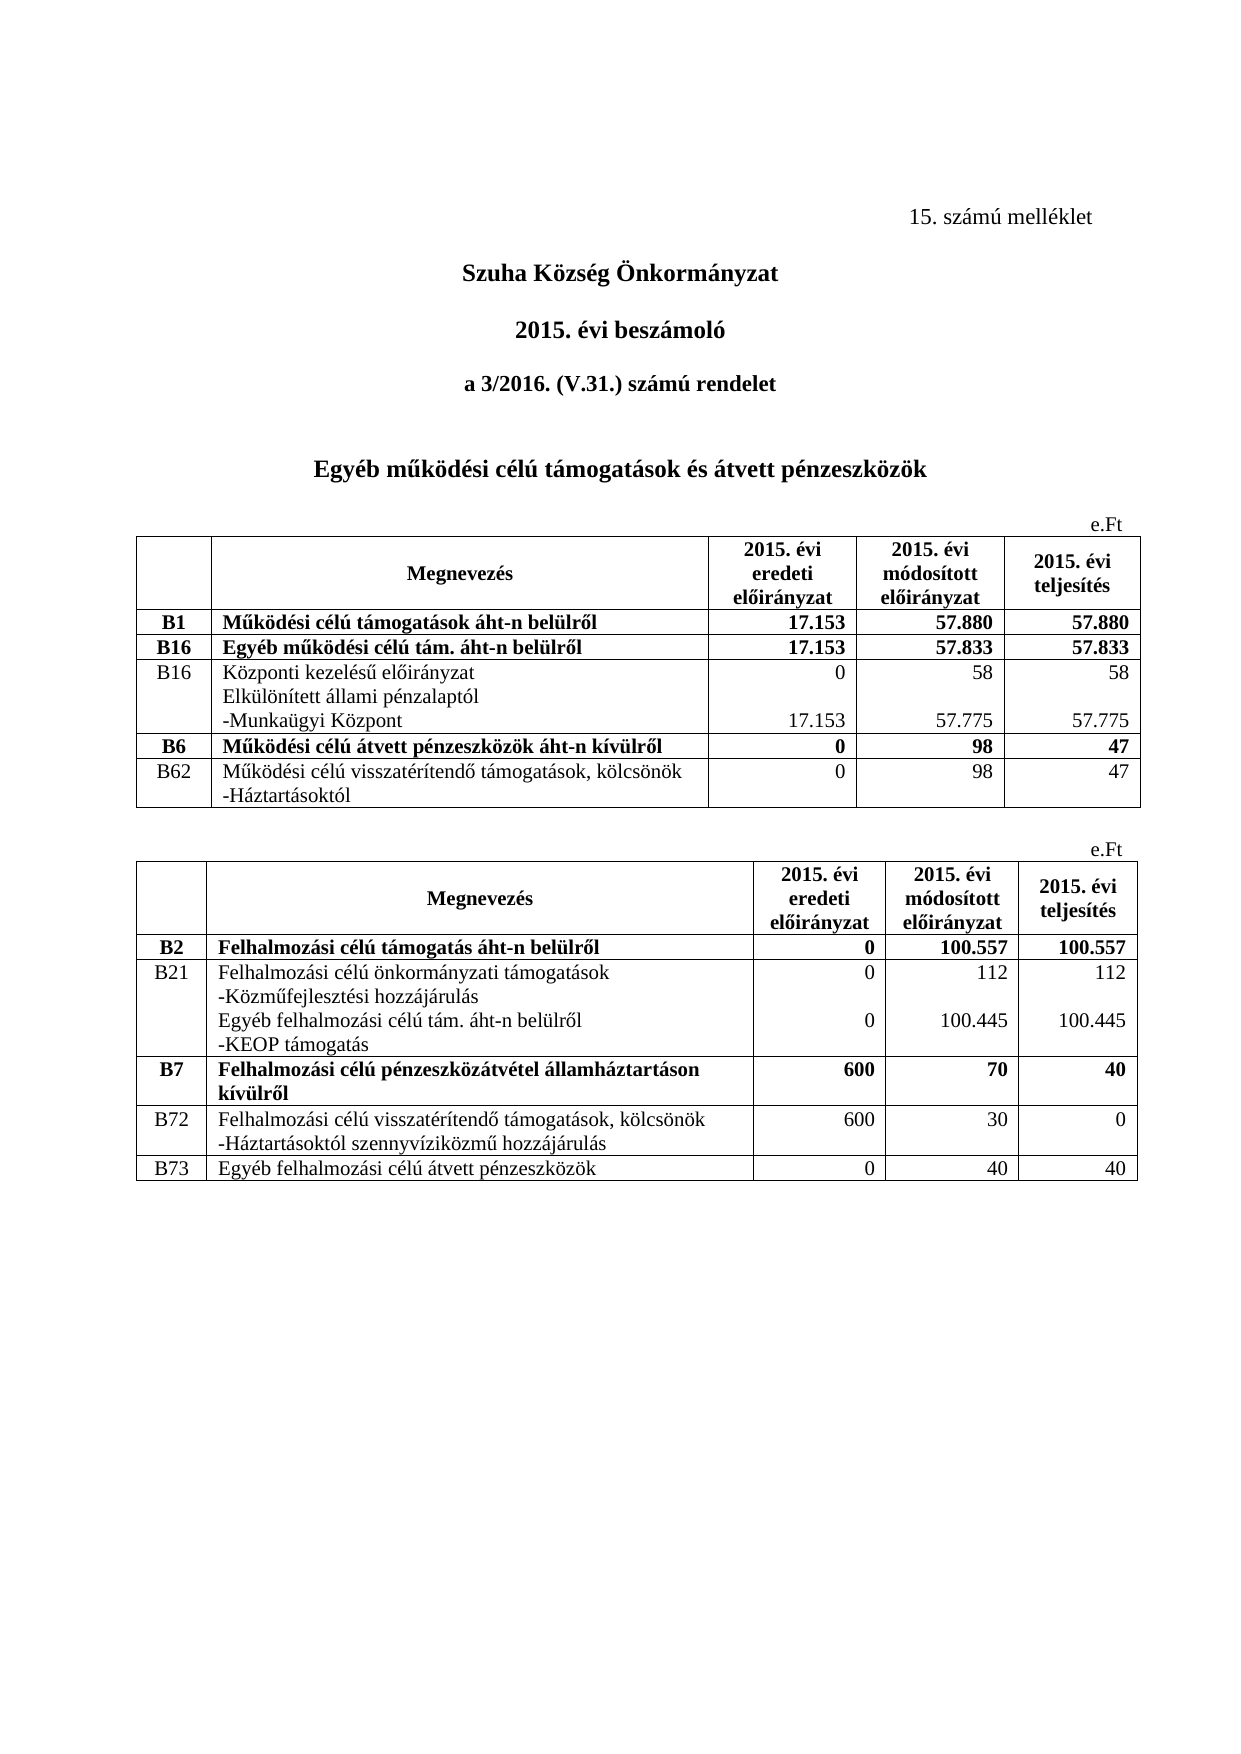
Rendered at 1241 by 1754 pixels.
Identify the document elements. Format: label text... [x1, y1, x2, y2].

table_cell 40 [886, 1156, 1018, 1180]
table_cell 112 100.445 [886, 960, 1018, 1056]
table_cell B73 [137, 1156, 206, 1180]
table_cell B62 [137, 759, 211, 807]
table_cell B21 [137, 960, 206, 1056]
table_cell 58 57.775 [857, 660, 1004, 732]
table_cell 100.557 [1019, 935, 1137, 959]
table_header 2015. évi eredeti előirányzat [754, 862, 885, 934]
table_cell 57.880 [857, 610, 1004, 634]
table_cell 0 [754, 935, 885, 959]
table_header Megnevezés [212, 537, 708, 609]
text 2015. évi beszámoló [148, 315, 1093, 344]
table_cell 98 [857, 734, 1004, 758]
table_cell 57.833 [1005, 635, 1140, 659]
table_cell B16 [137, 660, 211, 732]
table_cell B72 [137, 1106, 206, 1154]
table_cell Működési célú visszatérítendő támogatások, kölcsönök -Háztartásoktól [212, 759, 708, 807]
table_cell B6 [137, 734, 211, 758]
table_cell 0 [1019, 1106, 1137, 1154]
table_cell B1 [137, 610, 211, 634]
table_header 2015. évi módosított előirányzat [857, 537, 1004, 609]
table_cell Felhalmozási célú pénzeszközátvétel államháztartáson kívülről [207, 1057, 753, 1105]
table_cell 57.833 [857, 635, 1004, 659]
table_cell Egyéb felhalmozási célú átvett pénzeszközök [207, 1156, 753, 1180]
table_cell 600 [754, 1106, 885, 1154]
table_cell 98 [857, 759, 1004, 807]
table_header 2015. évi teljesítés [1019, 862, 1137, 934]
table_cell Működési célú átvett pénzeszközök áht-n kívülről [212, 734, 708, 758]
table_cell 0 [709, 759, 856, 807]
table_header 2015. évi teljesítés [1005, 537, 1140, 609]
table_header [137, 862, 206, 934]
table_cell 58 57.775 [1005, 660, 1140, 732]
table_cell 30 [886, 1106, 1018, 1154]
text 15. számú melléklet [148, 203, 1093, 229]
table_cell 70 [886, 1057, 1018, 1105]
table_cell Központi kezelésű előirányzat Elkülönített állami pénzalaptól -Munkaügyi Központ [212, 660, 708, 732]
table_header Megnevezés [207, 862, 753, 934]
table_cell 47 [1005, 759, 1140, 807]
table_cell Működési célú támogatások áht-n belülről [212, 610, 708, 634]
text e.Ft [148, 837, 1122, 861]
table_cell 17.153 [709, 635, 856, 659]
text Egyéb működési célú támogatások és átvett pénzeszközök [148, 454, 1093, 483]
table_cell 112 100.445 [1019, 960, 1137, 1056]
table_cell 57.880 [1005, 610, 1140, 634]
table_cell 0 17.153 [709, 660, 856, 732]
table_header [137, 537, 211, 609]
table_cell 47 [1005, 734, 1140, 758]
table_cell B7 [137, 1057, 206, 1105]
table_header 2015. évi eredeti előirányzat [709, 537, 856, 609]
table_cell 100.557 [886, 935, 1018, 959]
text a 3/2016. (V.31.) számú rendelet [148, 370, 1093, 397]
table_header 2015. évi módosított előirányzat [886, 862, 1018, 934]
table_cell 0 0 [754, 960, 885, 1056]
table_cell Felhalmozási célú támogatás áht-n belülről [207, 935, 753, 959]
table_cell 0 [709, 734, 856, 758]
table_cell 40 [1019, 1156, 1137, 1180]
table_cell Felhalmozási célú visszatérítendő támogatások, kölcsönök -Háztartásoktól szennyvíziközmű hozzájárulás [207, 1106, 753, 1154]
table_cell Felhalmozási célú önkormányzati támogatások -Közműfejlesztési hozzájárulás Egyéb felhalmozási célú tám. áht-n belülről -KEOP támogatás [207, 960, 753, 1056]
text Szuha Község Önkormányzat [148, 258, 1093, 287]
table_cell 40 [1019, 1057, 1137, 1105]
table_cell Egyéb működési célú tám. áht-n belülről [212, 635, 708, 659]
table_cell B16 [137, 635, 211, 659]
table_cell B2 [137, 935, 206, 959]
text e.Ft [148, 512, 1122, 536]
table_cell 0 [754, 1156, 885, 1180]
table_cell 17.153 [709, 610, 856, 634]
table_cell 600 [754, 1057, 885, 1105]
